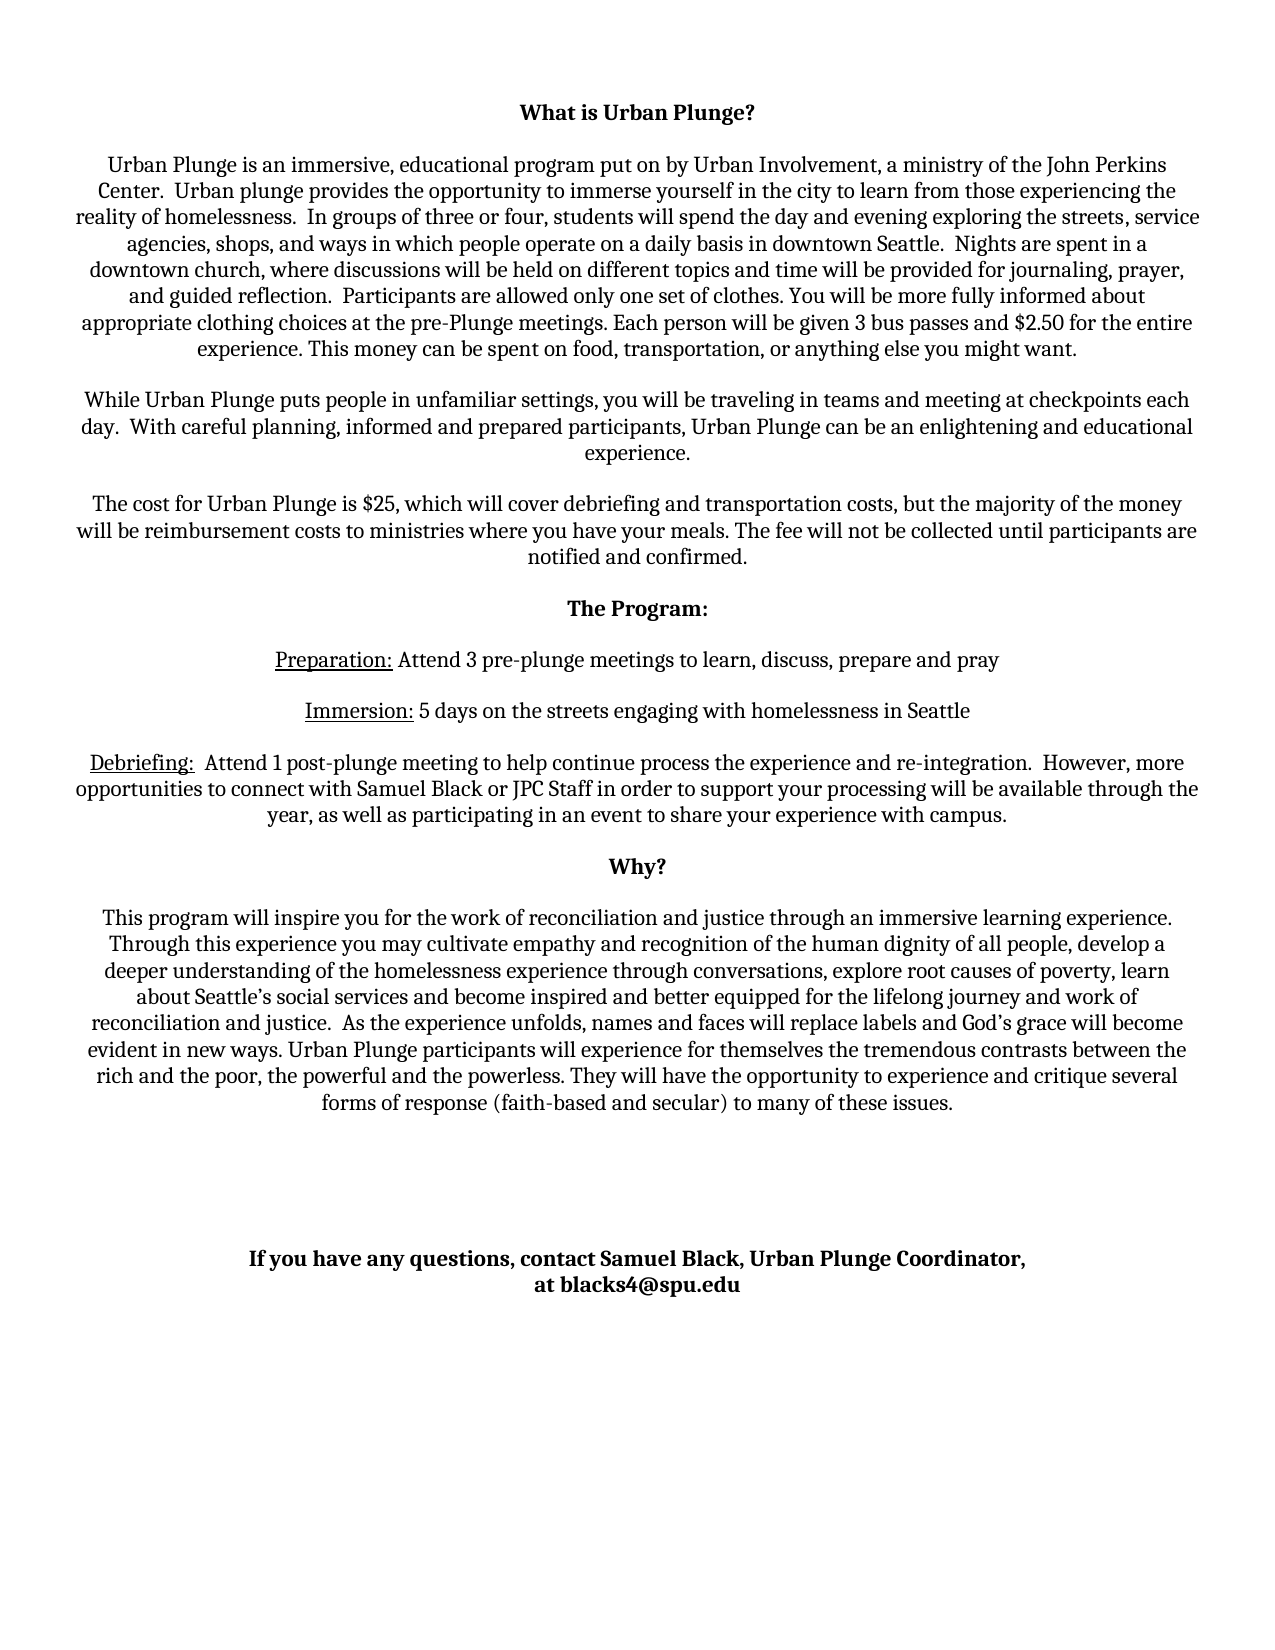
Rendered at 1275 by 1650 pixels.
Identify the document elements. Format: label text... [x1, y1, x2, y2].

text What is Urban Plunge? [75, 100, 1200, 126]
text While Urban Plunge puts people in unfamiliar settings, you will be traveling in teams and meeting at checkpoints each day. With careful planning, informed and prepared participants, Urban Plunge can be an enlightening and educational experience. [75, 387, 1200, 466]
text Preparation: Attend 3 pre-plunge meetings to learn, discuss, prepare and pray [75, 647, 1200, 673]
text If you have any questions, contact Samuel Black, Urban Plunge Coordinator, at blacks4@spu.edu [75, 1246, 1200, 1298]
text Immersion: 5 days on the streets engaging with homelessness in Seattle [75, 698, 1200, 724]
text The cost for Urban Plunge is $25, which will cover debriefing and transportation costs, but the majority of the money will be reimbursement costs to ministries where you have your meals. The fee will not be collected until participants are notified and confirmed. [75, 491, 1200, 570]
text Why? [75, 853, 1200, 880]
text This program will inspire you for the work of reconciliation and justice through an immersive learning experience. Through this experience you may cultivate empathy and recognition of the human dignity of all people, develop a deeper understanding of the homelessness experience through conversations, explore root causes of poverty, learn about Seattle’s social services and become inspired and better equipped for the lifelong journey and work of reconciliation and justice. As the experience unfolds, names and faces will replace labels and God’s grace will become evident in new ways. Urban Plunge participants will experience for themselves the tremendous contrasts between the rich and the poor, the powerful and the powerless. They will have the opportunity to experience and critique several forms of response (faith-based and secular) to many of these issues. [75, 905, 1200, 1116]
text Urban Plunge is an immersive, educational program put on by Urban Involvement, a ministry of the John Perkins Center. Urban plunge provides the opportunity to immerse yourself in the city to learn from those experiencing the reality of homelessness. In groups of three or four, students will spend the day and evening exploring the streets, service agencies, shops, and ways in which people operate on a daily basis in downtown Seattle. Nights are spent in a downtown church, where discussions will be held on different topics and time will be provided for journaling, prayer, and guided reflection. Participants are allowed only one set of clothes. You will be more fully informed about appropriate clothing choices at the pre-Plunge meetings. Each person will be given 3 bus passes and $2.50 for the entire experience. This money can be spent on food, transportation, or anything else you might want. [75, 151, 1200, 362]
text Debriefing: Attend 1 post-plunge meeting to help continue process the experience and re-integration. However, more opportunities to connect with Samuel Black or JPC Staff in order to support your processing will be available through the year, as well as participating in an event to share your experience with campus. [75, 749, 1200, 828]
text The Program: [75, 595, 1200, 622]
